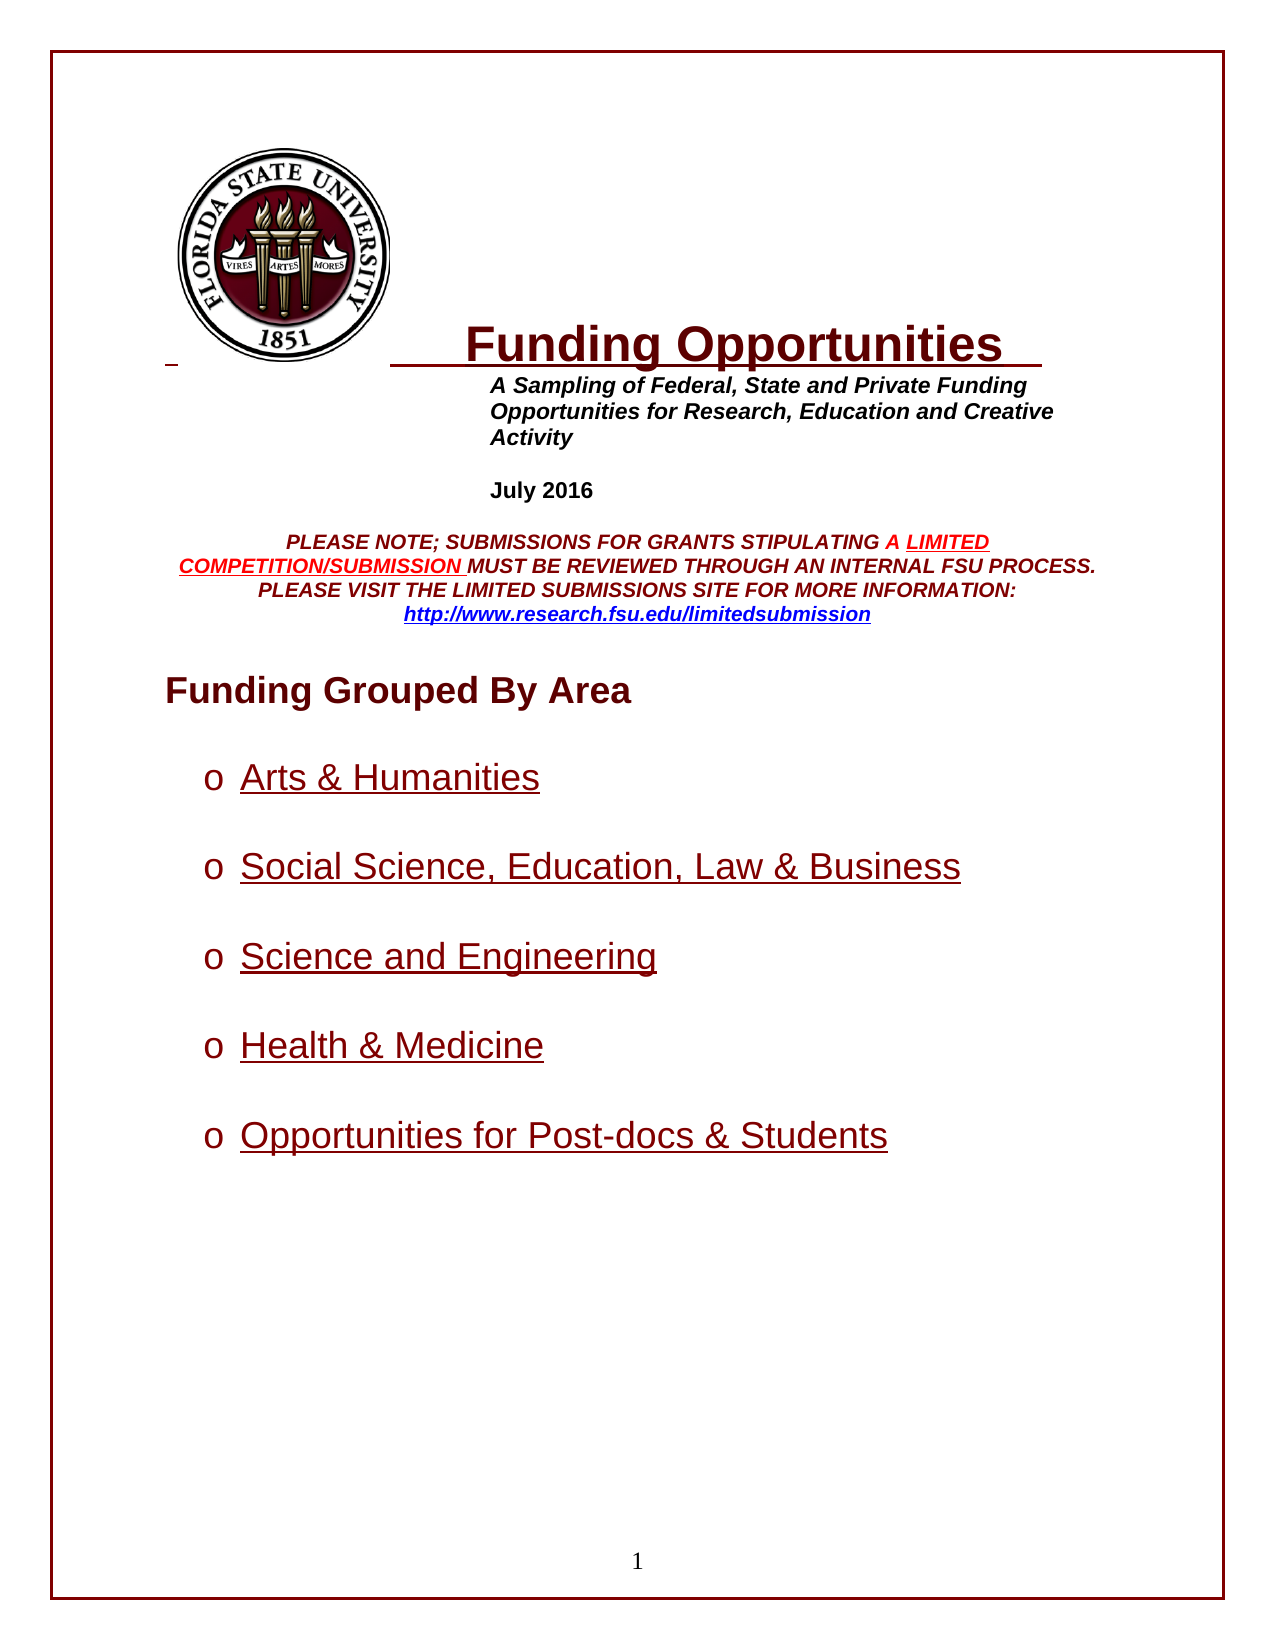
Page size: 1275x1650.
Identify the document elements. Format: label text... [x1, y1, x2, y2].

text A Sampling of Federal, State and Private Funding Opportunities for Research, Education and Creative Activity [165, 372, 1110, 451]
list Science and Engineering [202, 934, 1110, 981]
picture [177, 148, 390, 362]
list Health & Medicine [202, 1024, 1110, 1070]
list Arts & Humanities [202, 755, 1110, 801]
text PLEASE NOTE; SUBMISSIONS FOR GRANTS STIPULATING A LIMITED COMPETITION/SUBMISSION MUST BE REVIEWED THROUGH AN INTERNAL FSU PROCESS. PLEASE VISIT THE LIMITED SUBMISSIONS SITE FOR MORE INFORMATION: [165, 530, 1110, 602]
text Funding Grouped By Area [165, 669, 1110, 712]
text July 2016 [490, 477, 1110, 503]
text Funding Opportunities [165, 149, 1110, 372]
list Opportunities for Post-docs & Students [202, 1113, 1110, 1160]
text http://www.research.fsu.edu/limitedsubmission [165, 602, 1110, 626]
list Social Science, Education, Law & Business [202, 844, 1110, 891]
